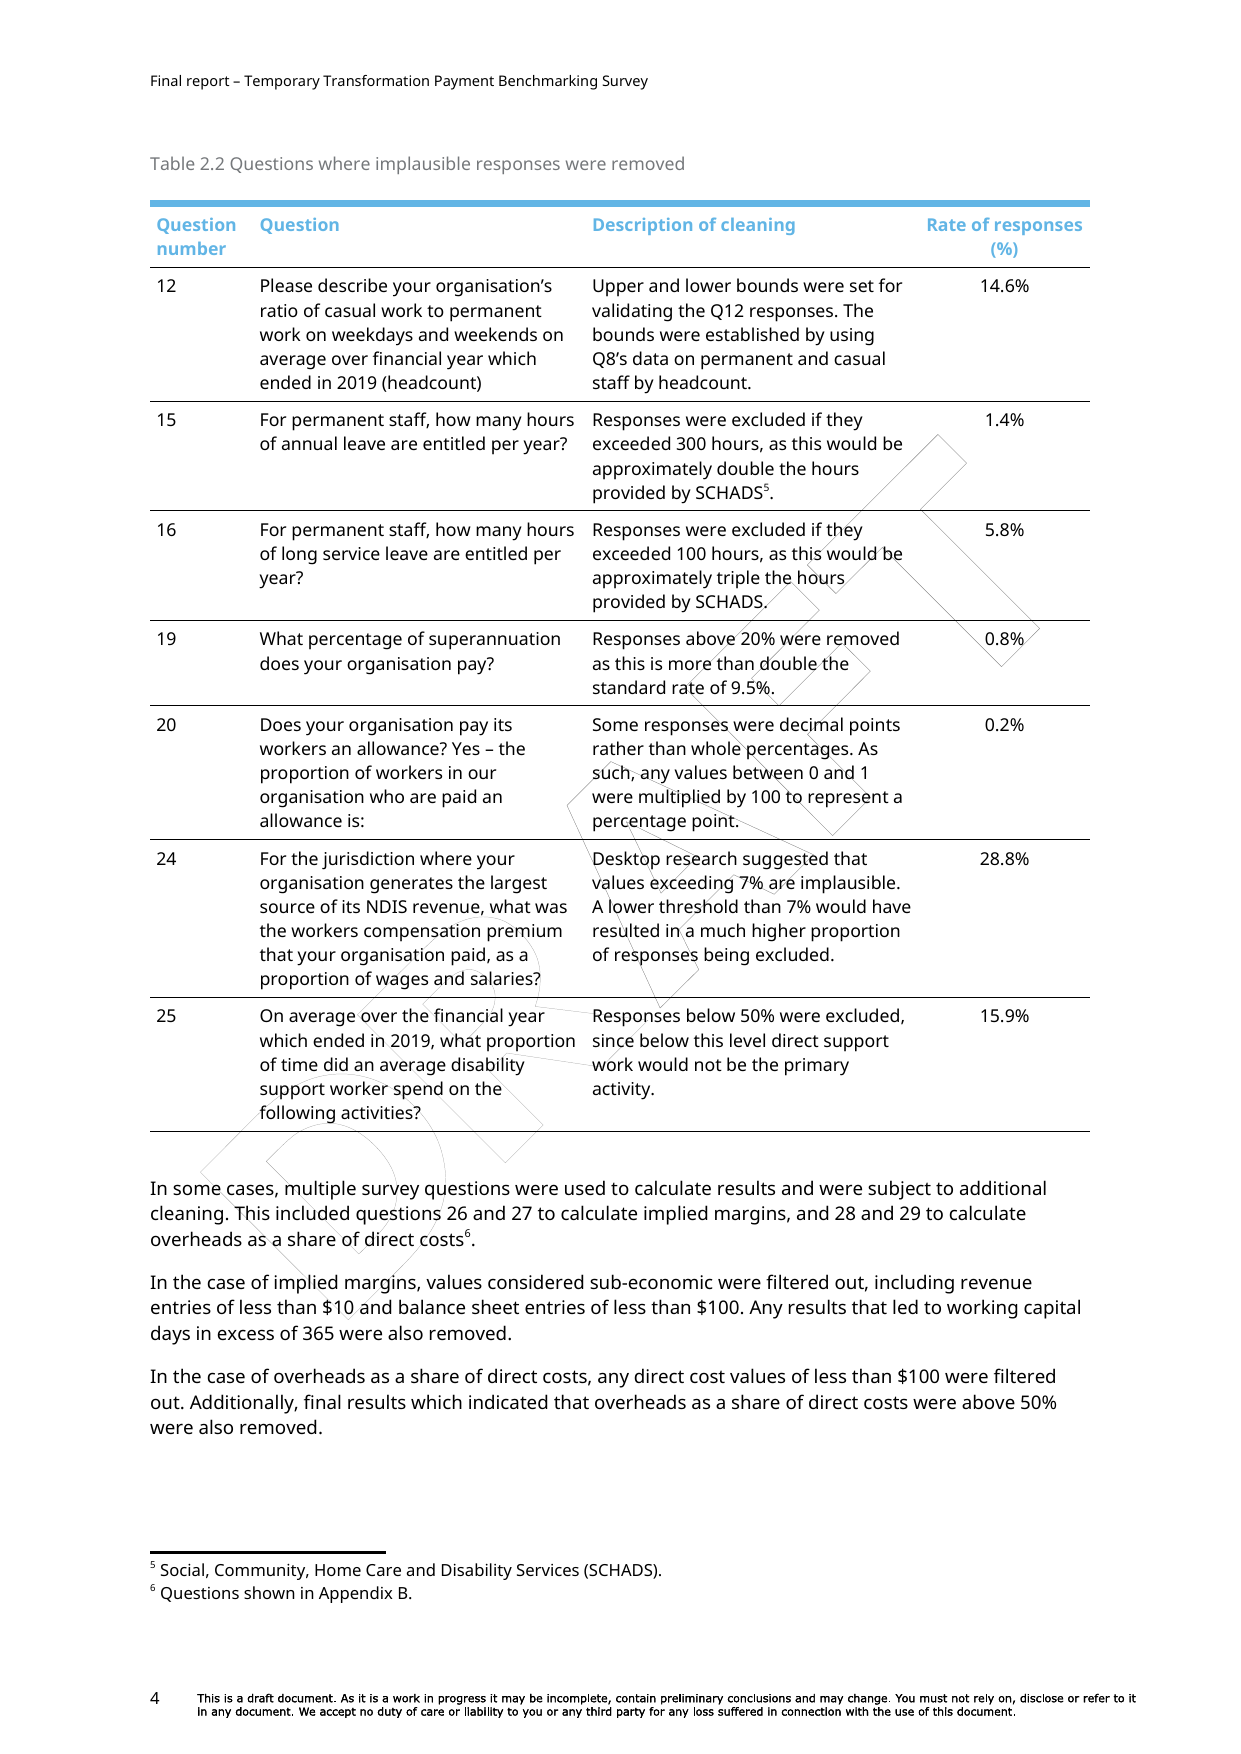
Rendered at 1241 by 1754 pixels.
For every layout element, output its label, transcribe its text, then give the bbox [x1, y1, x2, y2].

table_cell 1.4% [919, 402, 1090, 510]
table_header Description of cleaning [586, 207, 918, 267]
table_cell 15 [150, 402, 253, 510]
table_cell 0.8% [919, 621, 1090, 705]
table_cell 14.6% [919, 268, 1090, 401]
table_cell For permanent staff, how many hours of annual leave are entitled per year? [253, 402, 586, 510]
table_cell 19 [150, 621, 253, 705]
table_cell Responses were excluded if they exceeded 300 hours, as this would be approximately double the hours provided by SCHADS. [586, 402, 918, 510]
table_cell Responses above 20% were removed as this is more than double the standard rate of 9.5%. [586, 621, 918, 705]
table_cell 12 [150, 268, 253, 401]
table_cell 28.8% [919, 840, 1090, 997]
table_header Rate of responses (%) [919, 207, 1090, 267]
table_cell For permanent staff, how many hours of long service leave are entitled per year? [253, 511, 586, 620]
table_cell Upper and lower bounds were set for validating the Q12 responses. The bounds were established by using Q8’s data on permanent and casual staff by headcount. [586, 268, 918, 401]
text In some cases, multiple survey questions were used to calculate results and were subject to additional cleaning. This included questions 26 and 27 to calculate implied margins, and 28 and 29 to calculate overheads as a share of direct costs. [150, 1175, 1090, 1251]
table_cell 20 [150, 706, 253, 839]
table_cell Does your organisation pay its workers an allowance? Yes – the proportion of workers in our organisation who are paid an allowance is: [253, 706, 586, 839]
table_cell 5.8% [919, 511, 1090, 620]
text In the case of implied margins, values considered sub-economic were filtered out, including revenue entries of less than $10 and balance sheet entries of less than $100. Any results that led to working capital days in excess of 365 were also removed. [150, 1269, 1090, 1346]
table_cell On average over the financial year which ended in 2019, what proportion of time did an average disability support worker spend on the following activities? [253, 998, 586, 1131]
table_cell Please describe your organisation’s ratio of casual work to permanent work on weekdays and weekends on average over financial year which ended in 2019 (headcount) [253, 268, 586, 401]
table_cell Desktop research suggested that values exceeding 7% are implausible. A lower threshold than 7% would have resulted in a much higher proportion of responses being excluded. [586, 840, 918, 997]
table_cell Responses below 50% were excluded, since below this level direct support work would not be the primary activity. [586, 998, 918, 1131]
table_cell 15.9% [919, 998, 1090, 1131]
table_header Question [253, 207, 586, 267]
text In the case of overheads as a share of direct costs, any direct cost values of less than $100 were filtered out. Additionally, final results which indicated that overheads as a share of direct costs were above 50% were also removed. [150, 1363, 1090, 1440]
text Questions where implausible responses were removed [150, 150, 1090, 175]
table_cell For the jurisdiction where your organisation generates the largest source of its NDIS revenue, what was the workers compensation premium that your organisation paid, as a proportion of wages and salaries? [253, 840, 586, 997]
table_cell Some responses were decimal points rather than whole percentages. As such, any values between 0 and 1 were multiplied by 100 to represent a percentage point. [586, 706, 918, 839]
table_cell 25 [150, 998, 253, 1131]
table_cell 16 [150, 511, 253, 620]
table_cell 24 [150, 840, 253, 997]
table_cell Responses were excluded if they exceeded 100 hours, as this would be approximately triple the hours provided by SCHADS. [586, 511, 918, 620]
table_cell 0.2% [919, 706, 1090, 839]
table_header Question number [150, 207, 253, 267]
table_cell What percentage of superannuation does your organisation pay? [253, 621, 586, 705]
